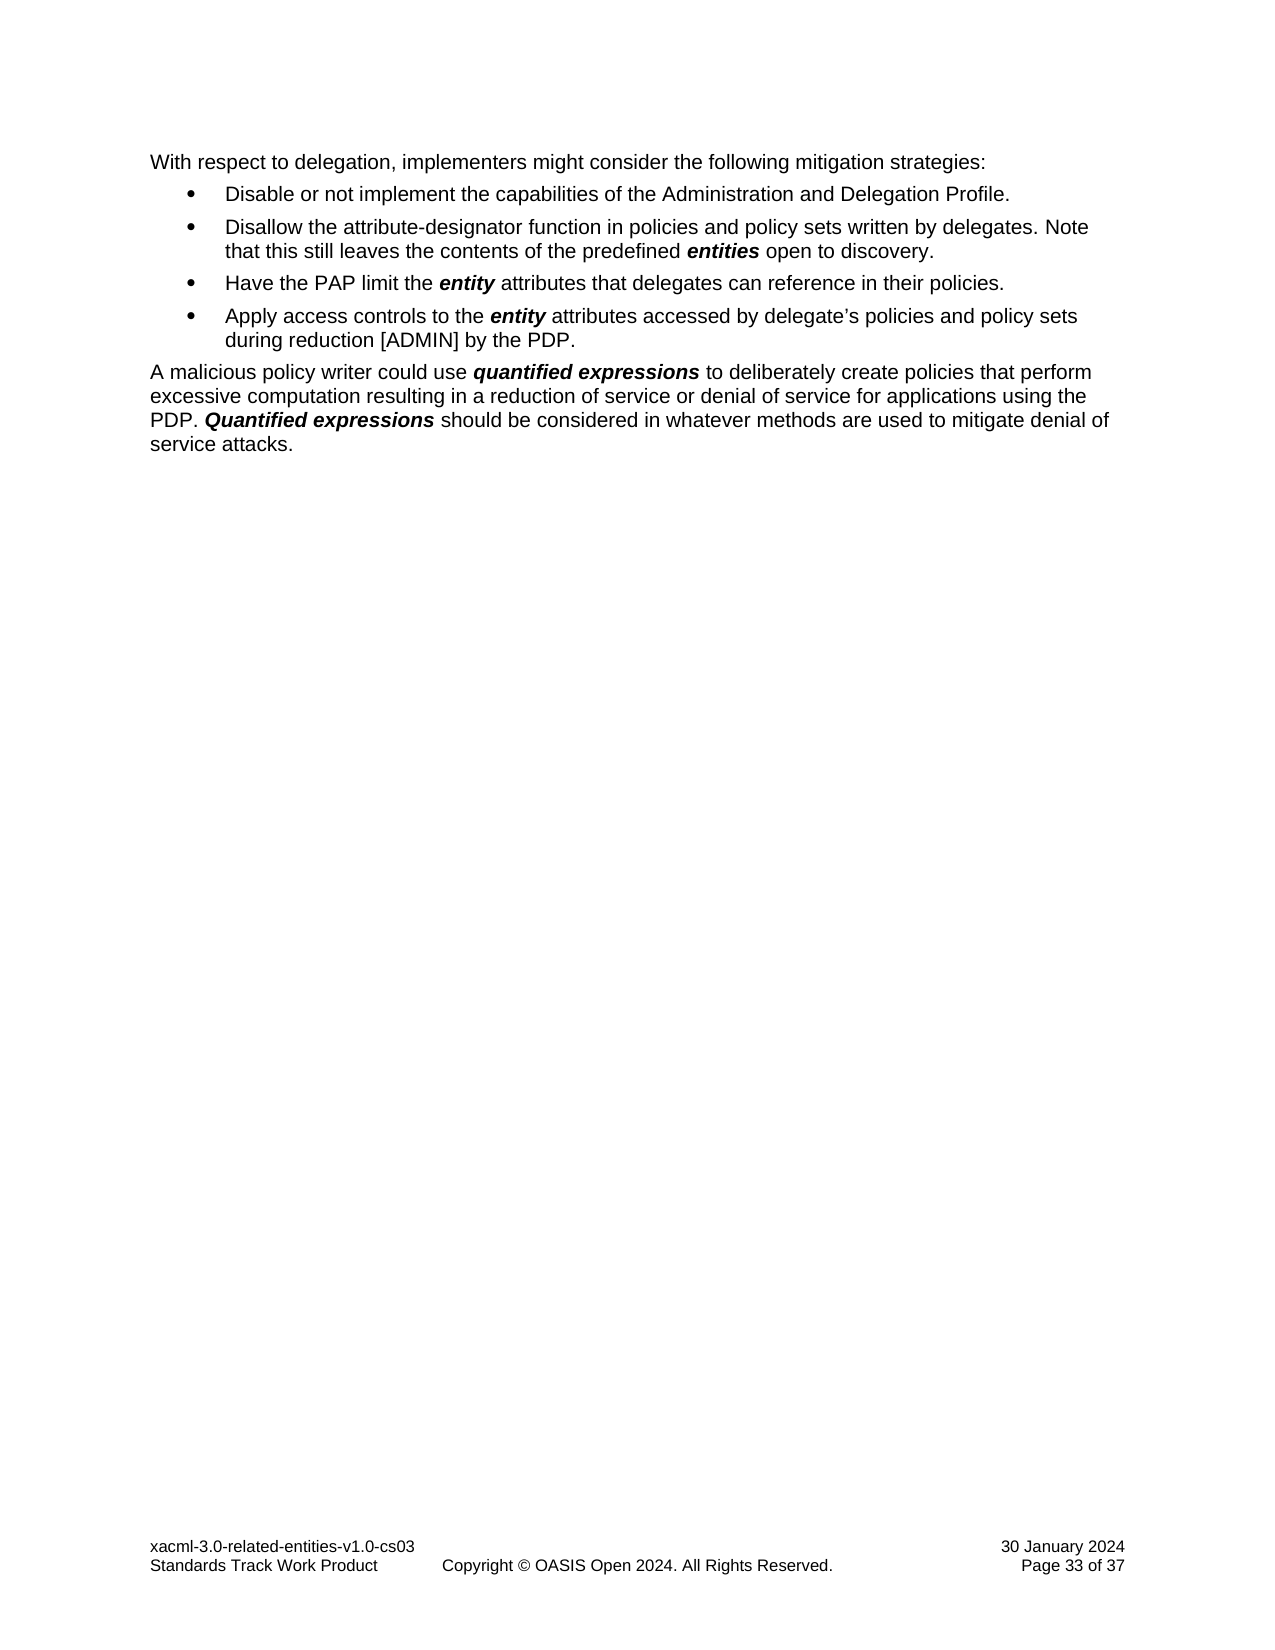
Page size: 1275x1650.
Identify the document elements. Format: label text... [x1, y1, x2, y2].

list Disallow the attribute-designator function in policies and policy sets written by delegates. Note that this still leaves the contents of the predefined entities open to discovery. [187, 215, 1125, 263]
list Apply access controls to the entity attributes accessed by delegate’s policies and policy sets during reduction [ADMIN] by the PDP. [187, 303, 1125, 351]
list Disable or not implement the capabilities of the Administration and Delegation Profile. [187, 182, 1125, 206]
text With respect to delegation, implementers might consider the following mitigation strategies: [150, 150, 1125, 174]
text A malicious policy writer could use quantified expressions to deliberately create policies that perform excessive computation resulting in a reduction of service or denial of service for applications using the PDP. Quantified expressions should be considered in whatever methods are used to mitigate denial of service attacks. [150, 360, 1125, 456]
list Have the PAP limit the entity attributes that delegates can reference in their policies. [187, 271, 1125, 295]
